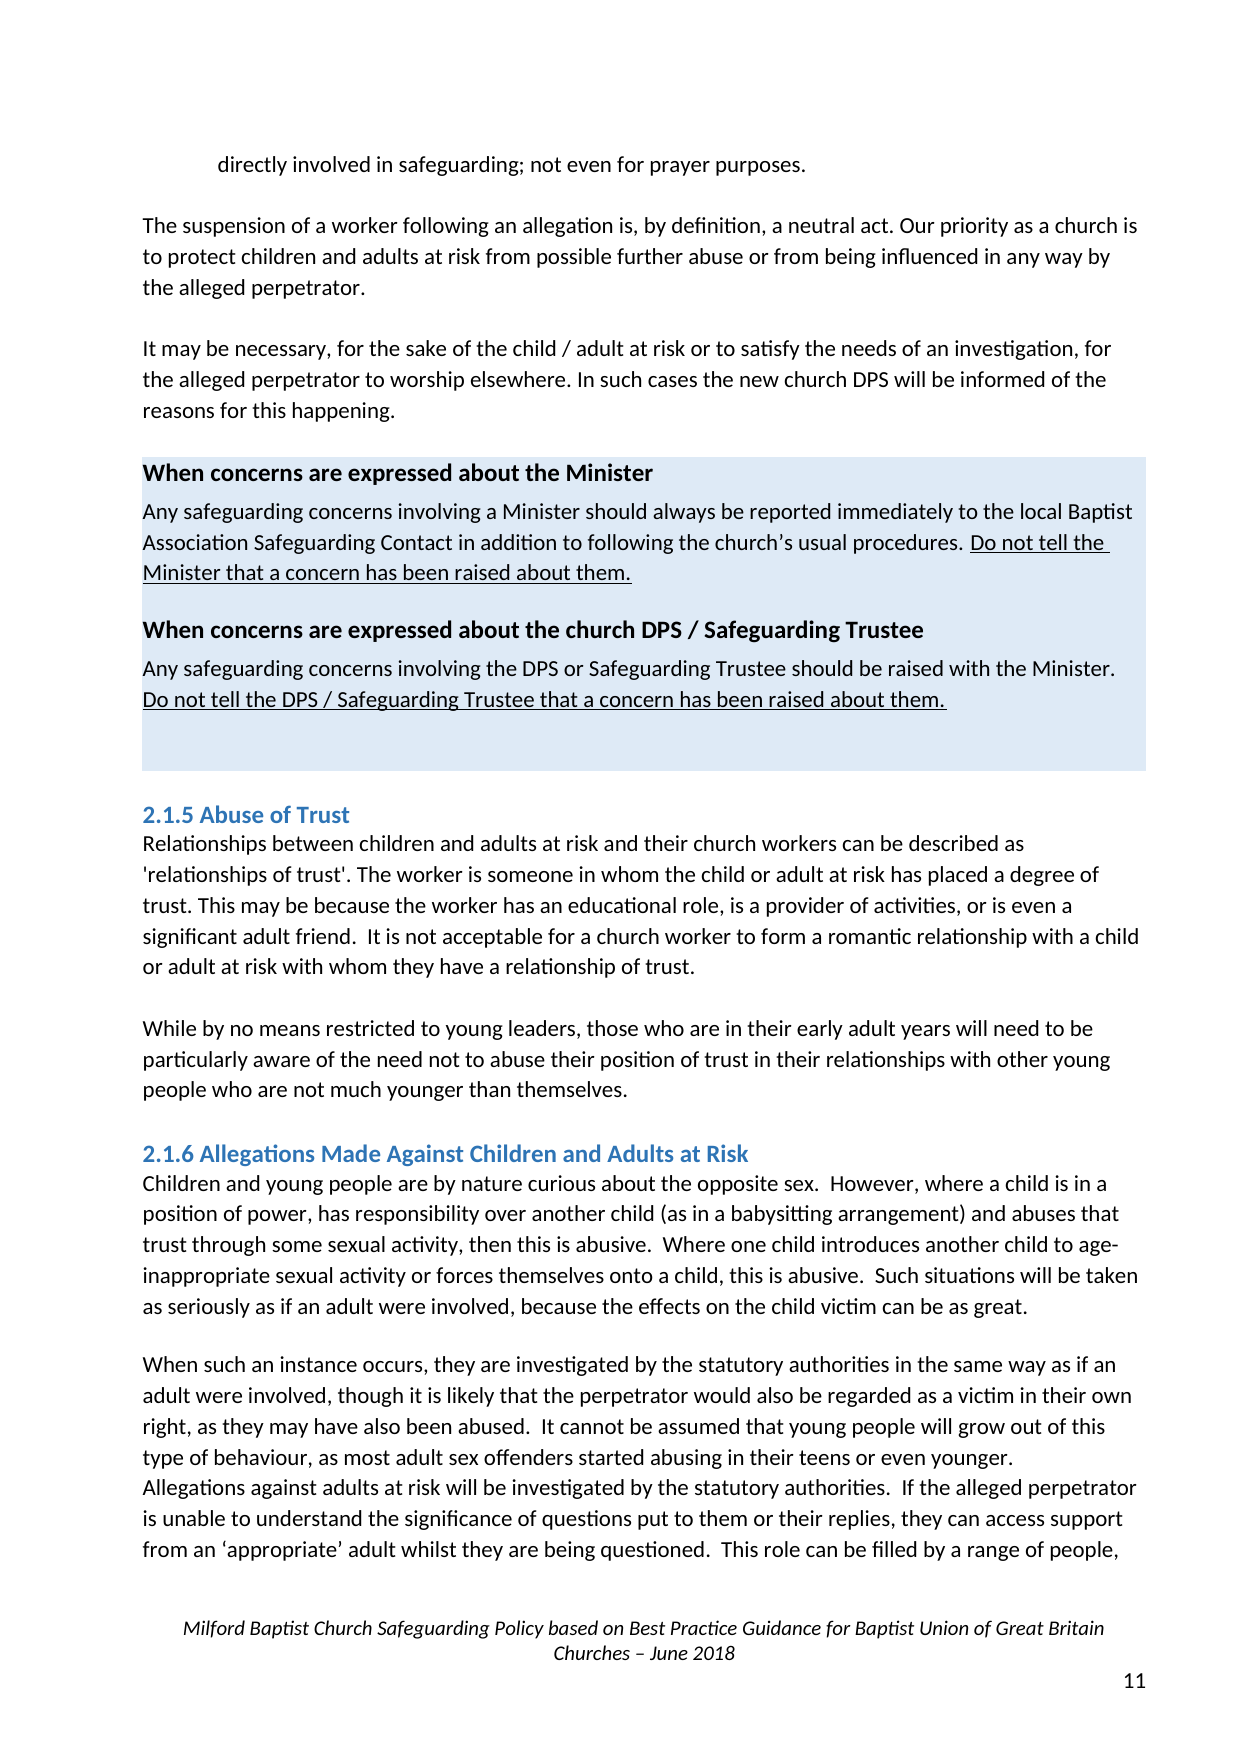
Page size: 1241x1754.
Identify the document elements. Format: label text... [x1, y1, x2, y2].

text When such an instance occurs, they are investigated by the statutory authorities in the same way as if an adult were involved, though it is likely that the perpetrator would also be regarded as a victim in their own right, as they may have also been abused. It cannot be assumed that young people will grow out of this type of behaviour, as most adult sex offenders started abusing in their teens or even younger. [142, 1351, 1146, 1471]
subtitle 2.1.6 Allegations Made Against Children and Adults at Risk [142, 1138, 1146, 1169]
subtitle 2.1.5 Abuse of Trust [142, 799, 1146, 829]
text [142, 1473, 1146, 1563]
text Relationships between children and adults at risk and their church workers can be described as 'relationships of trust'. The worker is someone in whom the child or adult at risk has placed a degree of trust. This may be because the worker has an educational role, is a provider of activities, or is even a significant adult friend. It is not acceptable for a church worker to form a romantic relationship with a child or adult at risk with whom they have a relationship of trust. [142, 829, 1146, 981]
text Children and young people are by nature curious about the opposite sex. However, where a child is in a position of power, has responsibility over another child (as in a babysitting arrangement) and abuses that trust through some sexual activity, then this is abusive. Where one child introduces another child to age-inappropriate sexual activity or forces themselves onto a child, this is abusive. Such situations will be taken as seriously as if an adult were involved, because the effects on the child victim can be as great. [142, 1169, 1146, 1320]
text When concerns are expressed about the Minister [142, 457, 1146, 488]
text Any safeguarding concerns involving the DPS or Safeguarding Trustee should be raised with the Minister. Do not tell the DPS / Safeguarding Trustee that a concern has been raised about them. [142, 654, 1146, 713]
text The suspension of a worker following an allegation is, by definition, a neutral act. Our priority as a church is to protect children and adults at risk from possible further abuse or from being influenced in any way by the alleged perpetrator. [142, 211, 1146, 301]
text It may be necessary, for the sake of the child / adult at risk or to satisfy the needs of an investigation, for the alleged perpetrator to worship elsewhere. In such cases the new church DPS will be informed of the reasons for this happening. [142, 334, 1146, 424]
text Any safeguarding concerns involving a Minister should always be reported immediately to the local Baptist Association Safeguarding Contact in addition to following the church’s usual procedures. Do not tell the Minister that a concern has been raised about them. [142, 497, 1146, 587]
text When concerns are expressed about the church DPS / Safeguarding Trustee [142, 614, 1146, 645]
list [180, 150, 1146, 178]
text While by no means restricted to young leaders, those who are in their early adult years will need to be particularly aware of the need not to abuse their position of trust in their relationships with other young people who are not much younger than themselves. [142, 1014, 1146, 1103]
